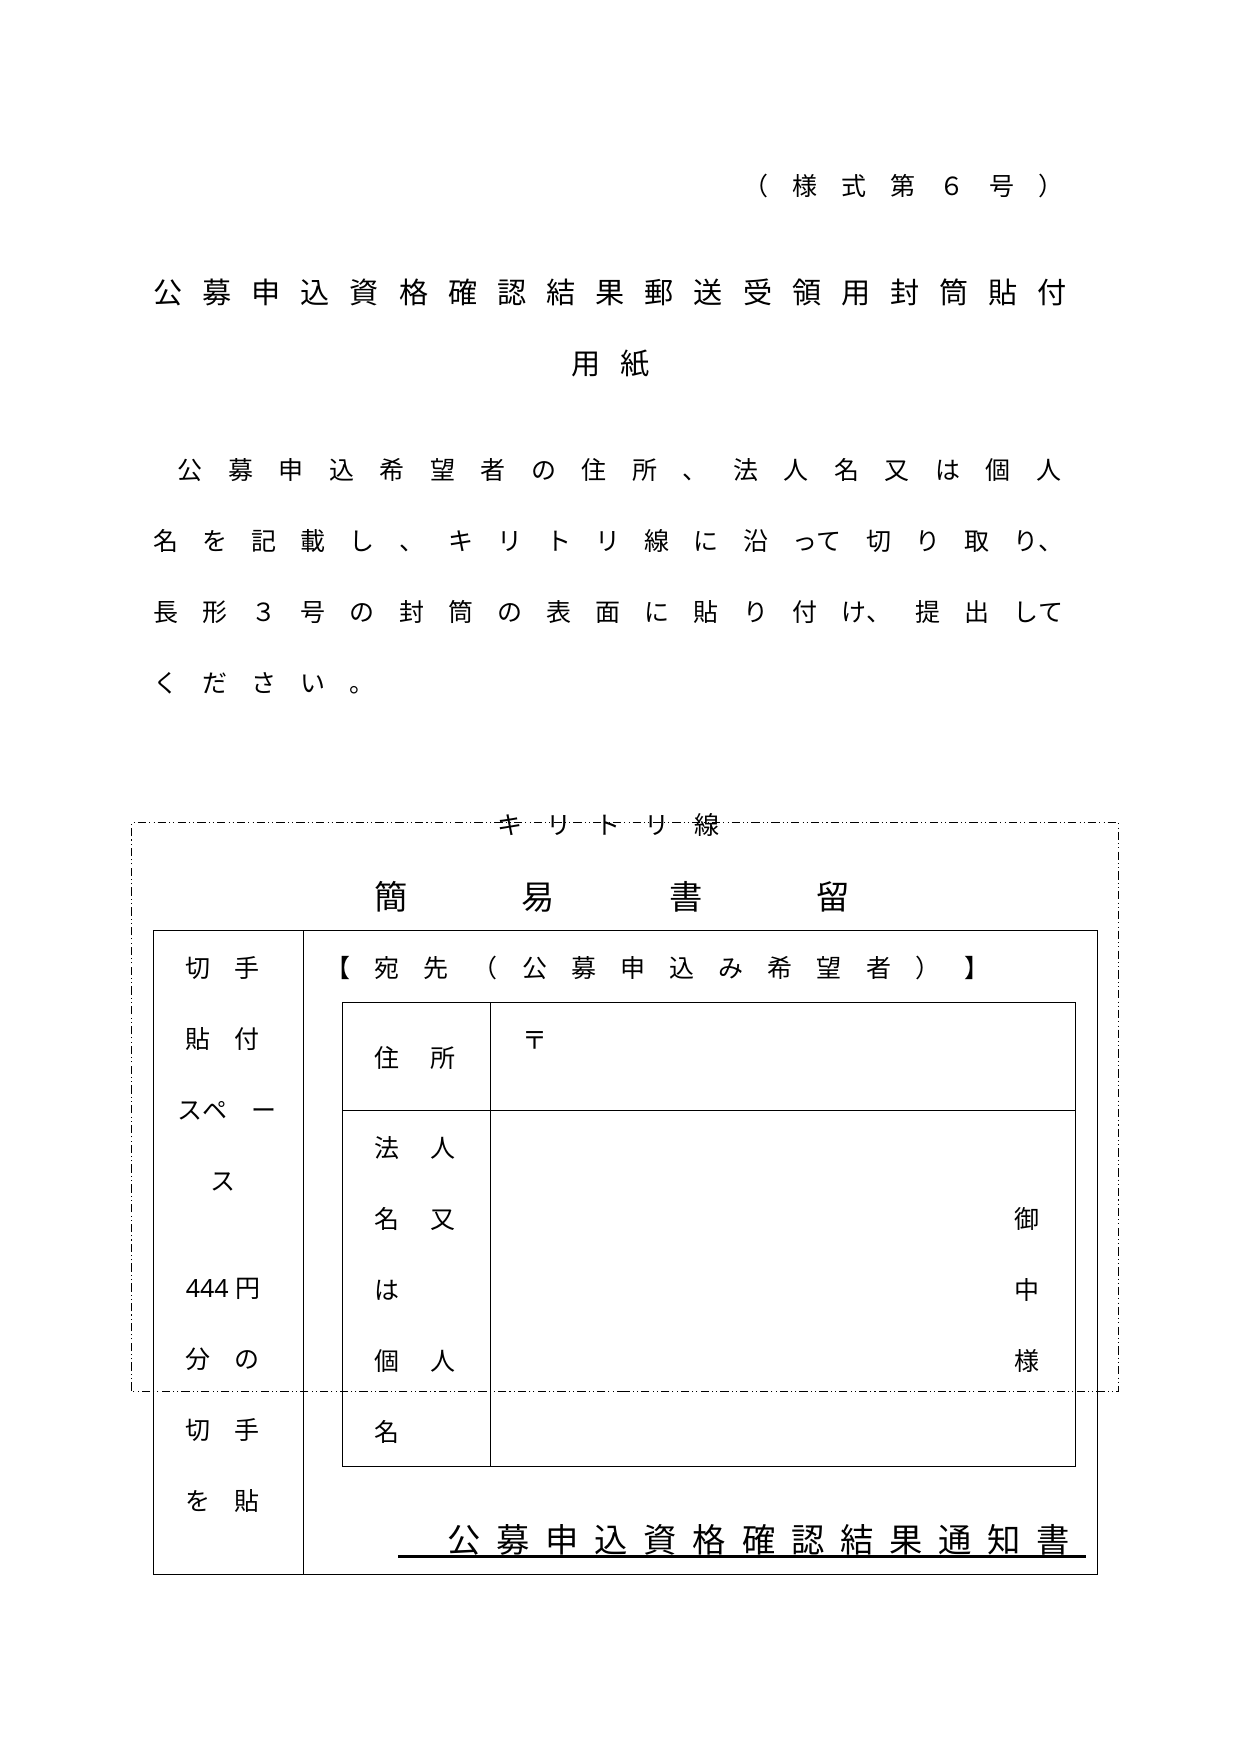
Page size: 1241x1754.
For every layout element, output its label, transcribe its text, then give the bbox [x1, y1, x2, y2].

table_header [154, 931, 303, 1574]
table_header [304, 931, 1097, 1574]
text キリトリ線 [153, 788, 1087, 859]
text 公募申込希望者の住所、法人名又は個人名を記載し、キリトリ線に沿って切り取り、長形３号の封筒の表面に貼り付け、提出してください。 [153, 433, 1087, 717]
text 公募申込資格確認結果郵送受領用封筒貼付用紙 [153, 255, 1087, 397]
text （様式第６号） [153, 149, 1087, 220]
text 簡 易 書 留 [153, 859, 1087, 930]
